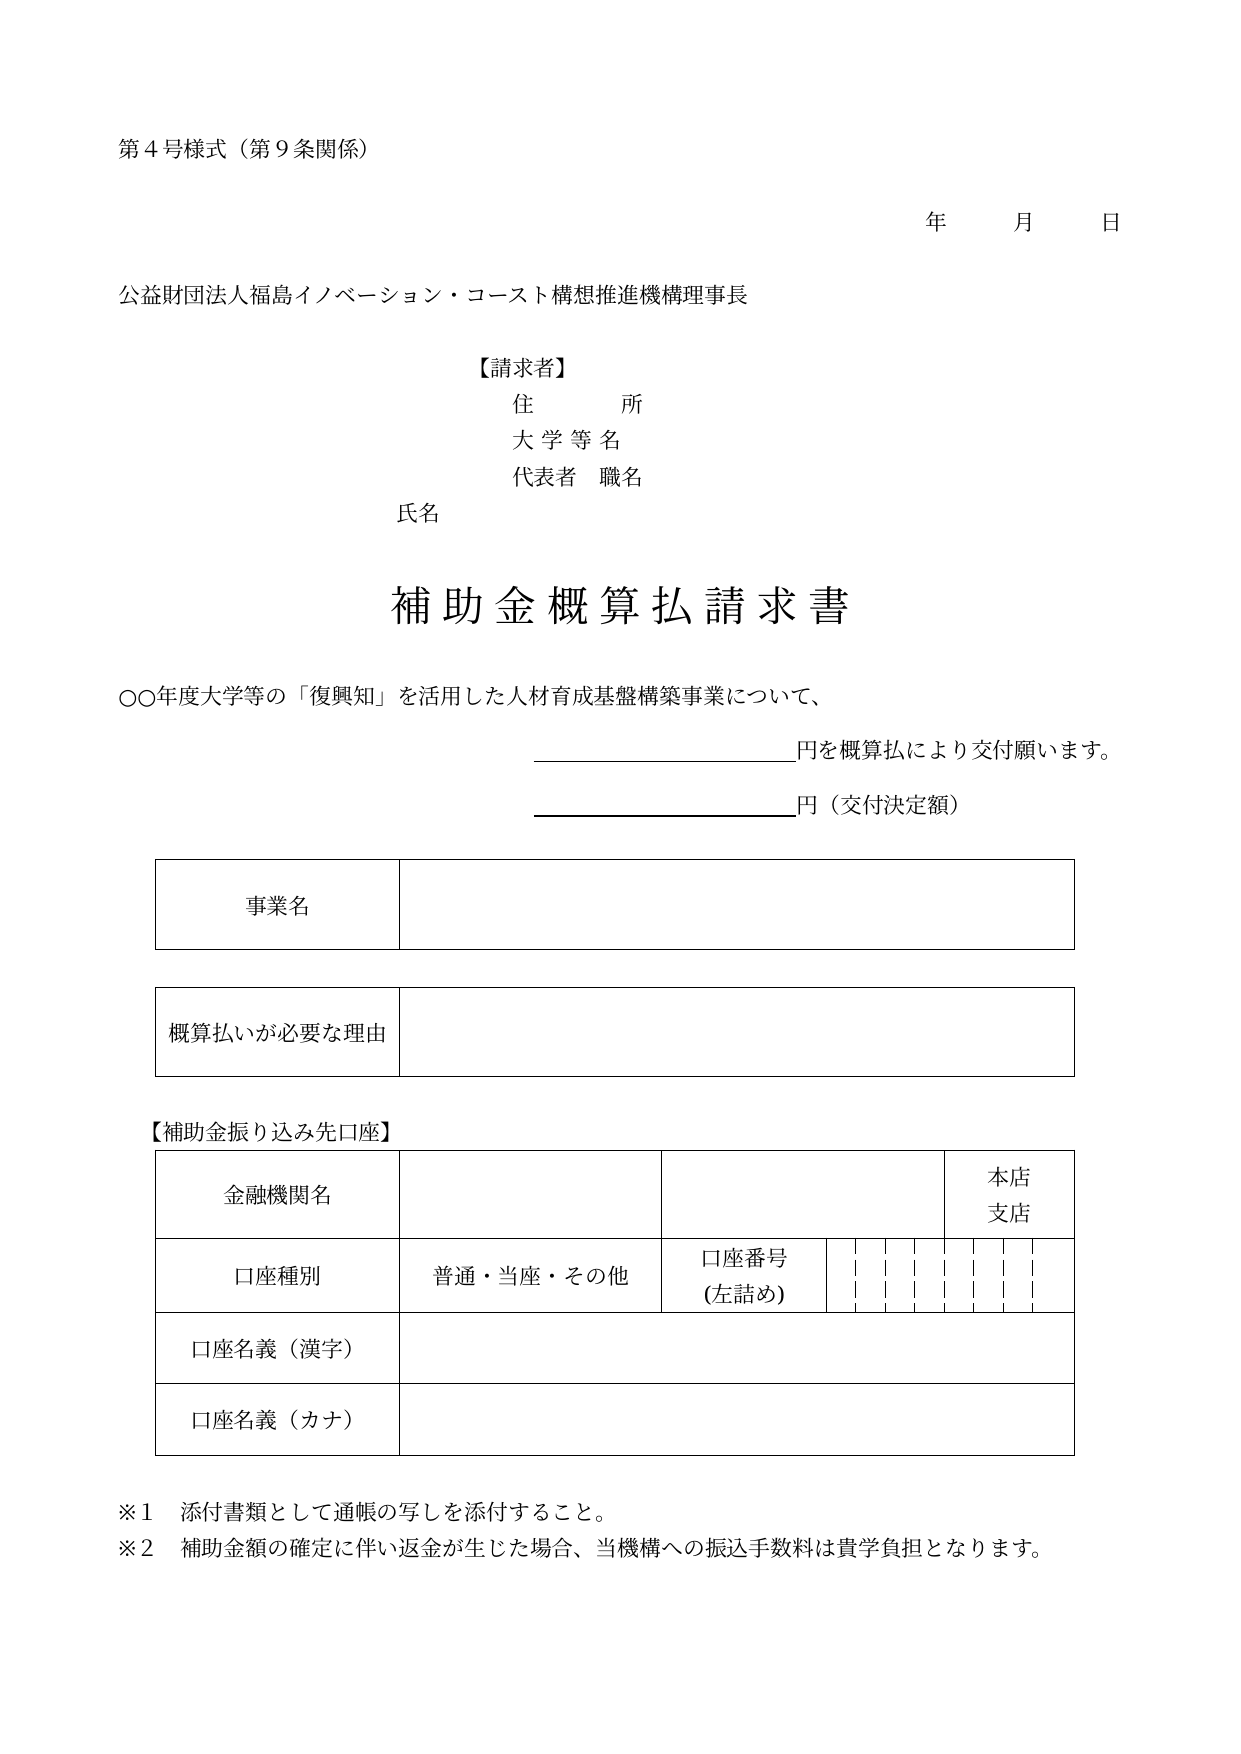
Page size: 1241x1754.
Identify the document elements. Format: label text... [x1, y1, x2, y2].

table_cell 口座名義（漢字） [156, 1313, 399, 1383]
table_cell [1033, 1239, 1074, 1312]
text 円を概算払により交付願います。 [118, 731, 1122, 768]
text 円（交付決定額） [118, 786, 1122, 822]
text 公益財団法人福島イノベーション・コースト構想推進機構理事長 [118, 275, 1122, 312]
table_cell [827, 1239, 856, 1312]
table_header [400, 1151, 661, 1238]
text 年 月 日 [118, 202, 1122, 239]
table_cell [856, 1239, 885, 1312]
table_cell [915, 1239, 944, 1312]
table_cell 口座番号 (左詰め) [662, 1239, 826, 1312]
table_header [400, 988, 1074, 1076]
table_header [400, 860, 1074, 949]
table_header 事業名 [156, 860, 399, 949]
table_header 本店 支店 [945, 1151, 1074, 1238]
table_cell 口座種別 [156, 1239, 399, 1312]
table_cell [1003, 1239, 1033, 1312]
table_cell [944, 1239, 974, 1312]
table_cell [974, 1239, 1003, 1312]
table_header 金融機関名 [156, 1151, 399, 1238]
text 大学等名 [118, 421, 1122, 458]
table_cell 口座名義（カナ） [156, 1384, 399, 1455]
text 第４号様式（第９条関係） [118, 129, 1122, 166]
text 住 所 [118, 385, 1122, 421]
text ※１ 添付書類として通帳の写しを添付すること。 [118, 1493, 1122, 1529]
text 補 助 金 概 算 払 請 求 書 [118, 567, 1122, 640]
table_cell [400, 1313, 1074, 1383]
table_cell [400, 1384, 1074, 1455]
text 氏名 [118, 494, 1122, 531]
table_cell 普通・当座・その他 [400, 1239, 661, 1312]
text ※２ 補助金額の確定に伴い返金が生じた場合、当機構への振込手数料は貴学負担となります。 [118, 1529, 1122, 1566]
text ○○年度大学等の「復興知」を活用した人材育成基盤構築事業について、 [118, 676, 1122, 713]
table_header 概算払いが必要な理由 [156, 988, 399, 1076]
table_header [662, 1151, 944, 1238]
text 【請求者】 [118, 348, 1122, 385]
table_cell [885, 1239, 915, 1312]
text 代表者 職名 [118, 458, 1122, 494]
text 【補助金振り込み先口座】 [118, 1113, 1122, 1149]
